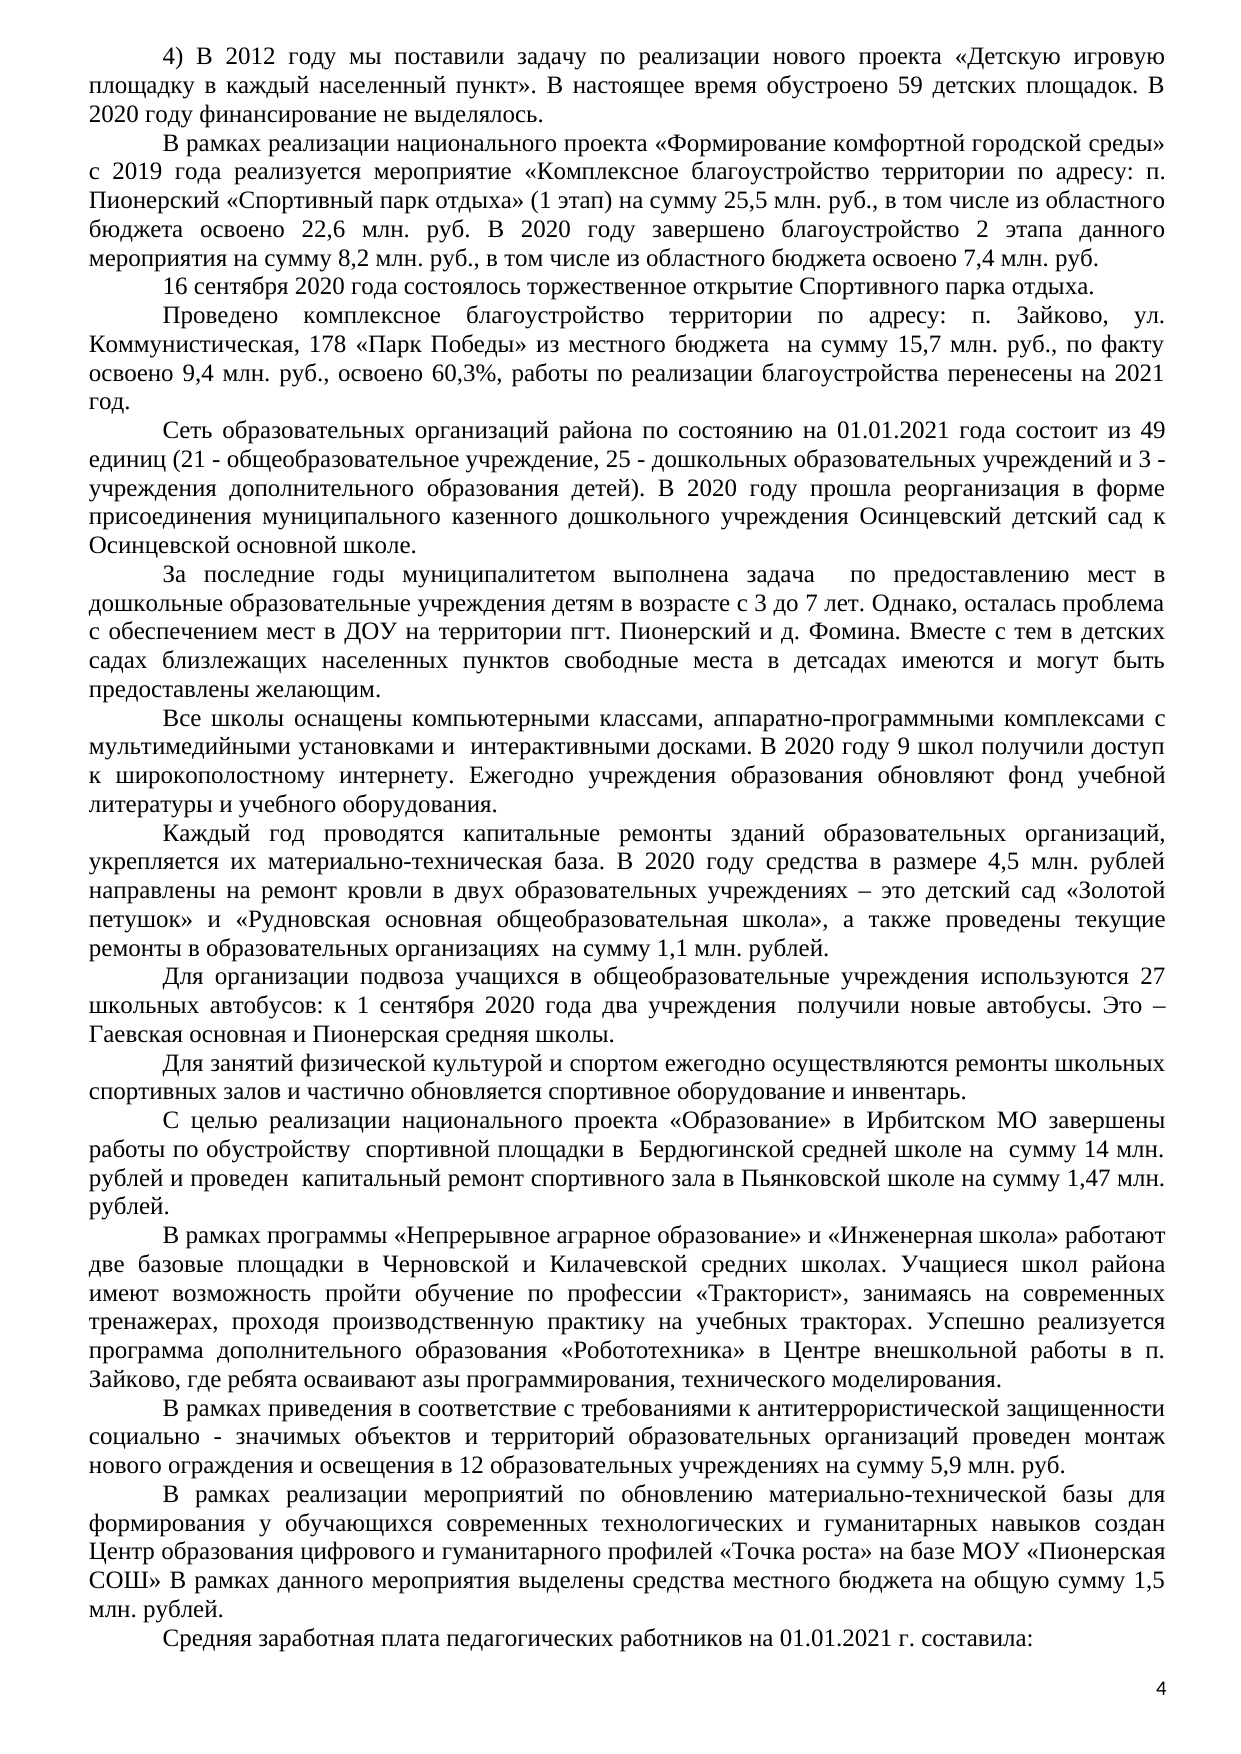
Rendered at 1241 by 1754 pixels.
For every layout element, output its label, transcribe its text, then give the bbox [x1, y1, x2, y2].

text Для занятий физической культурой и спортом ежегодно осуществляются ремонты школьных спортивных залов и частично обновляется спортивное оборудование и инвентарь. [89, 1048, 1166, 1105]
text В рамках приведения в соответствие с требованиями к антитеррористической защищенности социально - значимых объектов и территорий образовательных организаций проведен монтаж нового ограждения и освещения в 12 образовательных учреждениях на сумму 5,9 млн. руб. [89, 1393, 1166, 1479]
text За последние годы муниципалитетом выполнена задача по предоставлению мест в дошкольные образовательные учреждения детям в возрасте с 3 до 7 лет. Однако, осталась проблема с обеспечением мест в ДОУ на территории пгт. Пионерский и д. Фомина. Вместе с тем в детских садах близлежащих населенных пунктов свободные места в детсадах имеются и могут быть предоставлены желающим. [89, 559, 1166, 703]
text 4) В 2012 году мы поставили задачу по реализации нового проекта «Детскую игровую площадку в каждый населенный пункт». В настоящее время обустроено 59 детских площадок. В 2020 году финансирование не выделялось. [89, 41, 1166, 128]
text Средняя заработная плата педагогических работников на 01.01.2021 г. составила: [89, 1623, 1166, 1651]
text В рамках реализации национального проекта «Формирование комфортной городской среды» с 2019 года реализуется мероприятие «Комплексное благоустройство территории по адресу: п. Пионерский «Спортивный парк отдыха» (1 этап) на сумму 25,5 млн. руб., в том числе из областного бюджета освоено 22,6 млн. руб. В 2020 году завершено благоустройство 2 этапа данного мероприятия на сумму 8,2 млн. руб., в том числе из областного бюджета освоено 7,4 млн. руб. [89, 128, 1166, 271]
text Для организации подвоза учащихся в общеобразовательные учреждения используются 27 школьных автобусов: к 1 сентября 2020 года два учреждения получили новые автобусы. Это – Гаевская основная и Пионерская средняя школы. [89, 961, 1166, 1048]
text Сеть образовательных организаций района по состоянию на 01.01.2021 года состоит из 49 единиц (21 - общеобразовательное учреждение, 25 - дошкольных образовательных учреждений и 3 - учреждения дополнительного образования детей). В 2020 году прошла реорганизация в форме присоединения муниципального казенного дошкольного учреждения Осинцевский детский сад к Осинцевской основной школе. [89, 415, 1166, 559]
text В рамках программы «Непрерывное аграрное образование» и «Инженерная школа» работают две базовые площадки в Черновской и Килачевской средних школах. Учащиеся школ района имеют возможность пройти обучение по профессии «Тракторист», занимаясь на современных тренажерах, проходя производственную практику на учебных тракторах. Успешно реализуется программа дополнительного образования «Робототехника» в Центре внешкольной работы в п. Зайково, где ребята осваивают азы программирования, технического моделирования. [89, 1220, 1166, 1393]
text Каждый год проводятся капитальные ремонты зданий образовательных организаций, укрепляется их материально-техническая база. В 2020 году средства в размере 4,5 млн. рублей направлены на ремонт кровли в двух образовательных учреждениях – это детский сад «Золотой петушок» и «Рудновская основная общеобразовательная школа», а также проведены текущие ремонты в образовательных организациях на сумму 1,1 млн. рублей. [89, 818, 1166, 961]
text Все школы оснащены компьютерными классами, аппаратно-программными комплексами с мультимедийными установками и интерактивными досками. В 2020 году 9 школ получили доступ к широкополостному интернету. Ежегодно учреждения образования обновляют фонд учебной литературы и учебного оборудования. [89, 703, 1166, 818]
text В рамках реализации мероприятий по обновлению материально-технической базы для формирования у обучающихся современных технологических и гуманитарных навыков создан Центр образования цифрового и гуманитарного профилей «Точка роста» на базе МОУ «Пионерская СОШ» В рамках данного мероприятия выделены средства местного бюджета на общую сумму 1,5 млн. рублей. [89, 1479, 1166, 1623]
text 16 сентября 2020 года состоялось торжественное открытие Спортивного парка отдыха. [89, 271, 1166, 300]
text Проведено комплексное благоустройство территории по адресу: п. Зайково, ул. Коммунистическая, 178 «Парк Победы» из местного бюджета на сумму 15,7 млн. руб., по факту освоено 9,4 млн. руб., освоено 60,3%, работы по реализации благоустройства перенесены на 2021 год. [89, 300, 1166, 415]
text С целью реализации национального проекта «Образование» в Ирбитском МО завершены работы по обустройству спортивной площадки в Бердюгинской средней школе на сумму 14 млн. рублей и проведен капитальный ремонт спортивного зала в Пьянковской школе на сумму 1,47 млн. рублей. [89, 1105, 1166, 1220]
